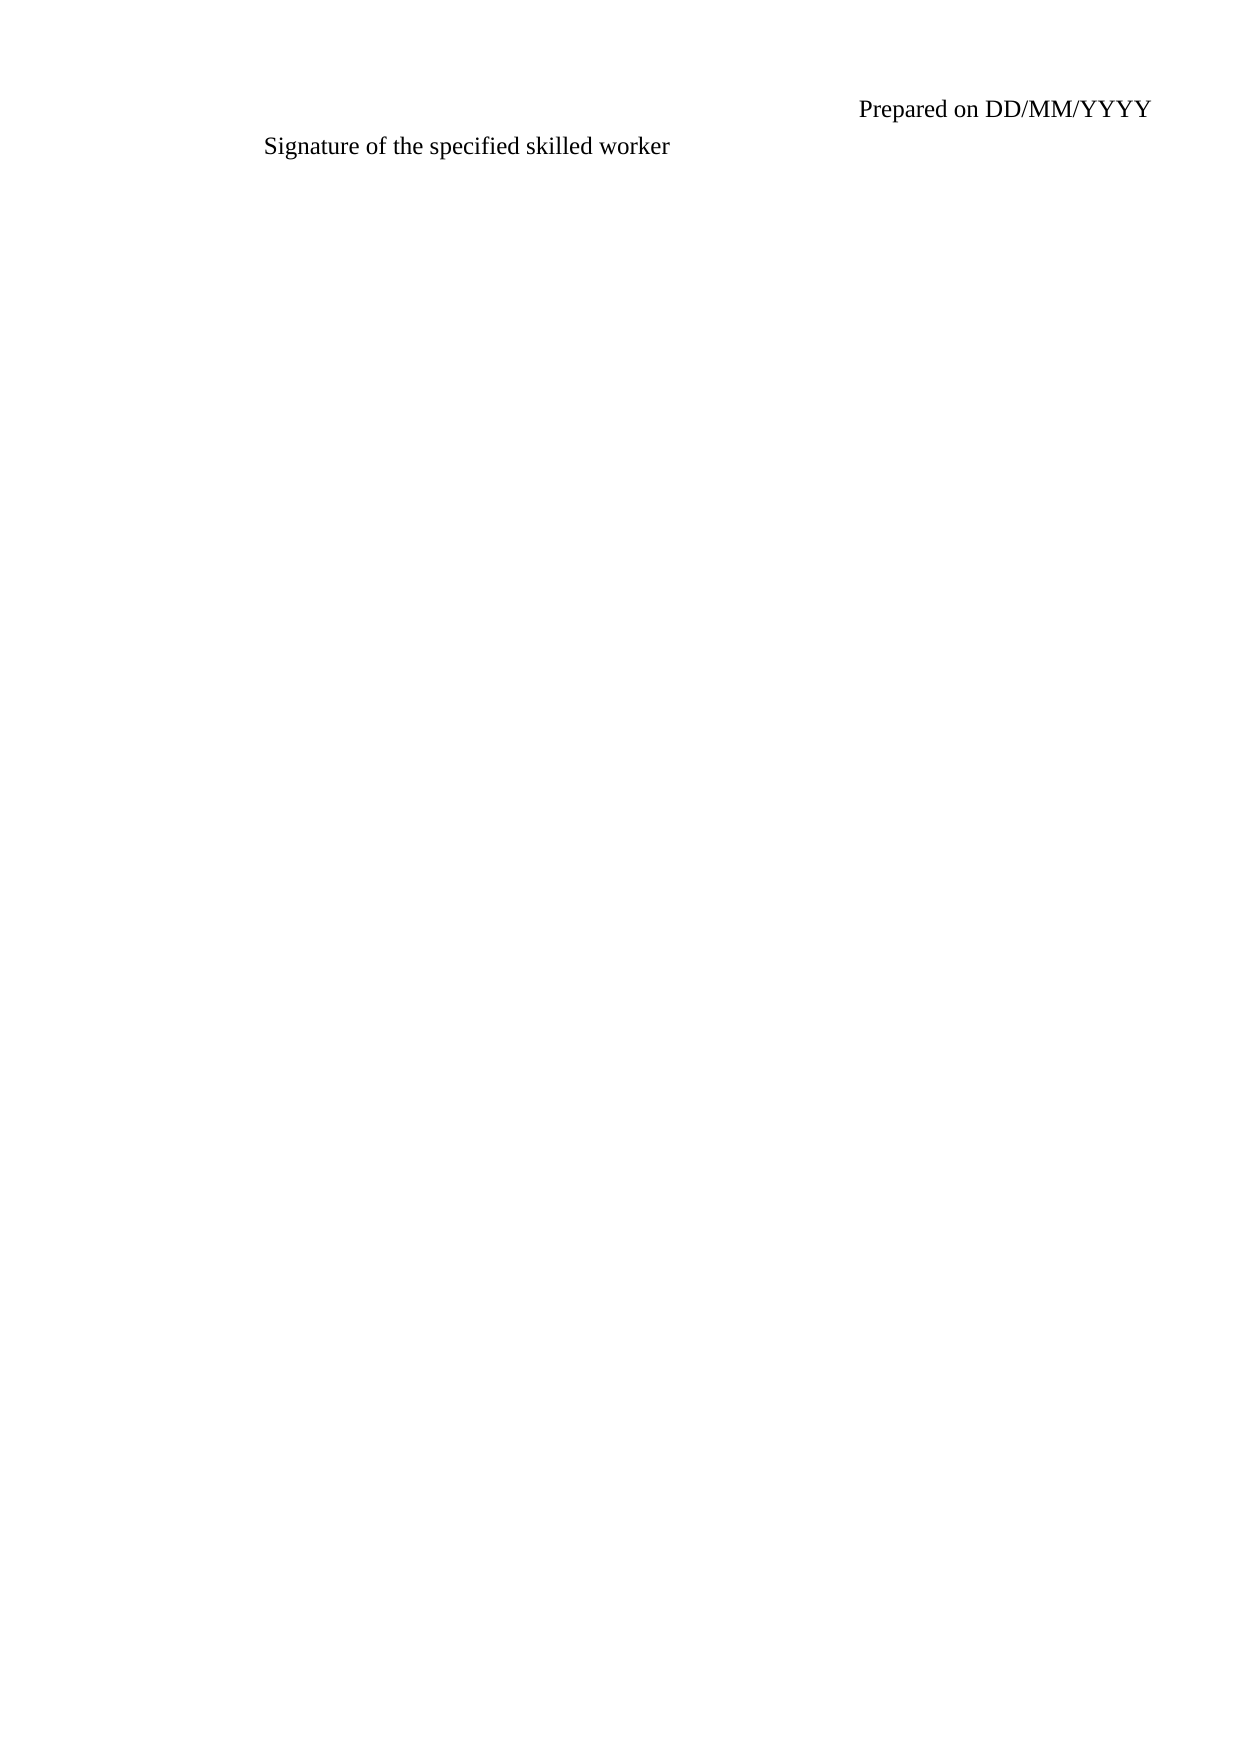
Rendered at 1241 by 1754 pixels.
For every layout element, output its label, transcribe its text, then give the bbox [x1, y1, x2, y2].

text Prepared on DD/MM/YYYY [89, 89, 1152, 127]
text Signature of the specified skilled worker [89, 127, 1064, 164]
